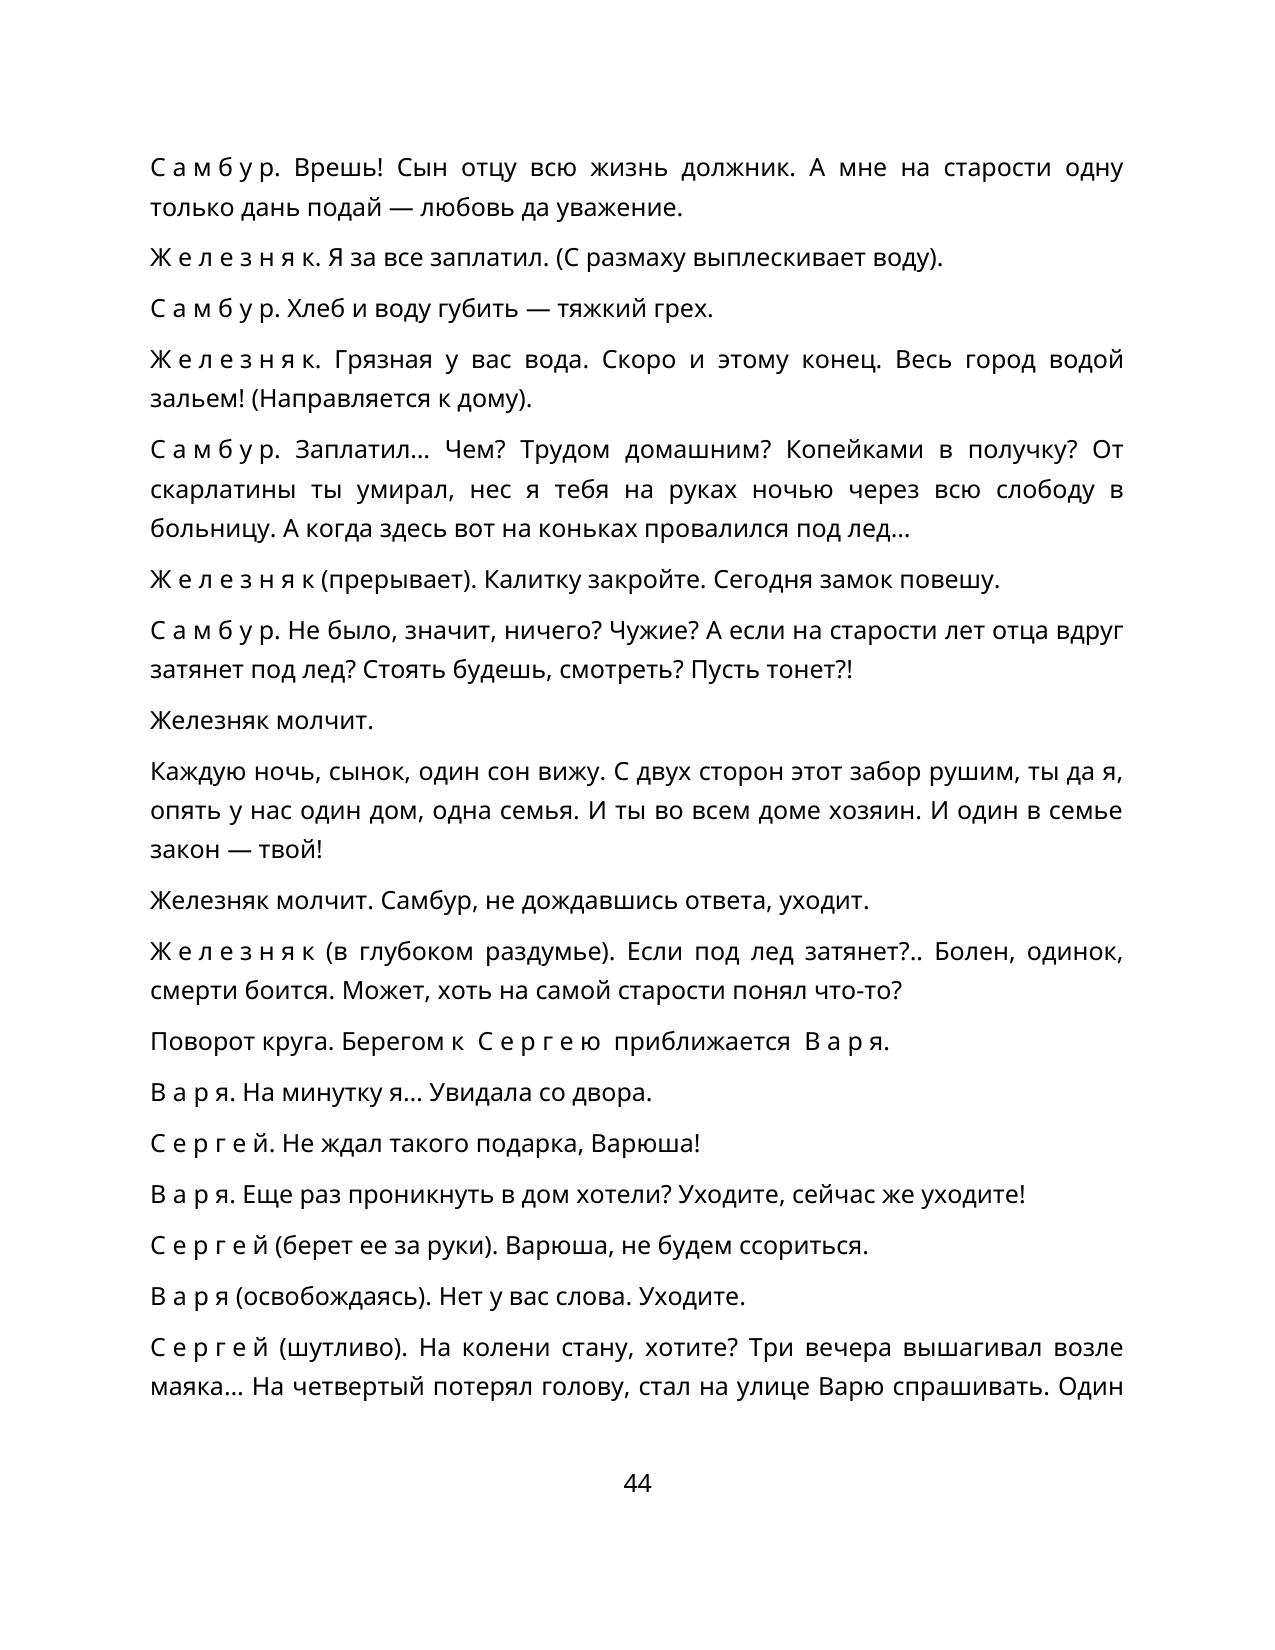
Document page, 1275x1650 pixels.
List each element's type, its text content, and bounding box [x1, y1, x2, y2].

text С е р г е й (берет ее за руки). Варюша, не будем ссориться. [150, 1227, 1125, 1261]
text Каждую ночь, сынок, один сон вижу. С двух сторон этот забор рушим, ты да я, опять у нас один дом, одна семья. И ты во всем доме хозяин. И один в семье закон — твой! [150, 753, 1125, 866]
text В а р я (освобождаясь). Нет у вас слова. Уходите. [150, 1278, 1125, 1312]
text Ж е л е з н я к (в глубоком раздумье). Если под лед затянет?.. Болен, одинок, смерти боится. Может, хоть на самой старости понял что-то? [150, 933, 1125, 1007]
text С а м б у р. Заплатил… Чем? Трудом домашним? Копейками в получку? От скарлатины ты умирал, нес я тебя на руках ночью через всю слободу в больницу. А когда здесь вот на коньках провалился под лед… [150, 432, 1125, 544]
text Железняк молчит. Самбур, не дождавшись ответа, уходит. [150, 883, 1125, 917]
text Поворот круга. Берегом к С е р г е ю приближается В а р я. [150, 1024, 1125, 1058]
text С а м б у р. Хлеб и воду губить — тяжкий грех. [150, 291, 1125, 325]
text Ж е л е з н я к. Я за все заплатил. (С размаху выплескивает воду). [150, 240, 1125, 274]
text В а р я. На минутку я… Увидала со двора. [150, 1074, 1125, 1109]
text Ж е л е з н я к (прерывает). Калитку закройте. Сегодня замок повешу. [150, 561, 1125, 595]
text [150, 1329, 1125, 1402]
text В а р я. Еще раз проникнуть в дом хотели? Уходите, сейчас же уходите! [150, 1176, 1125, 1211]
text С а м б у р. Не было, значит, ничего? Чужие? А если на старости лет отца вдруг затянет под лед? Стоять будешь, смотреть? Пусть тонет?! [150, 612, 1125, 686]
text С а м б у р. Врешь! Сын отцу всю жизнь должник. А мне на старости одну только дань подай — любовь да уважение. [150, 150, 1125, 223]
text С е р г е й. Не ждал такого подарка, Варюша! [150, 1126, 1125, 1159]
text Ж е л е з н я к. Грязная у вас вода. Скоро и этому конец. Весь город водой зальем! (Направляется к дому). [150, 342, 1125, 415]
text Железняк молчит. [150, 702, 1125, 736]
